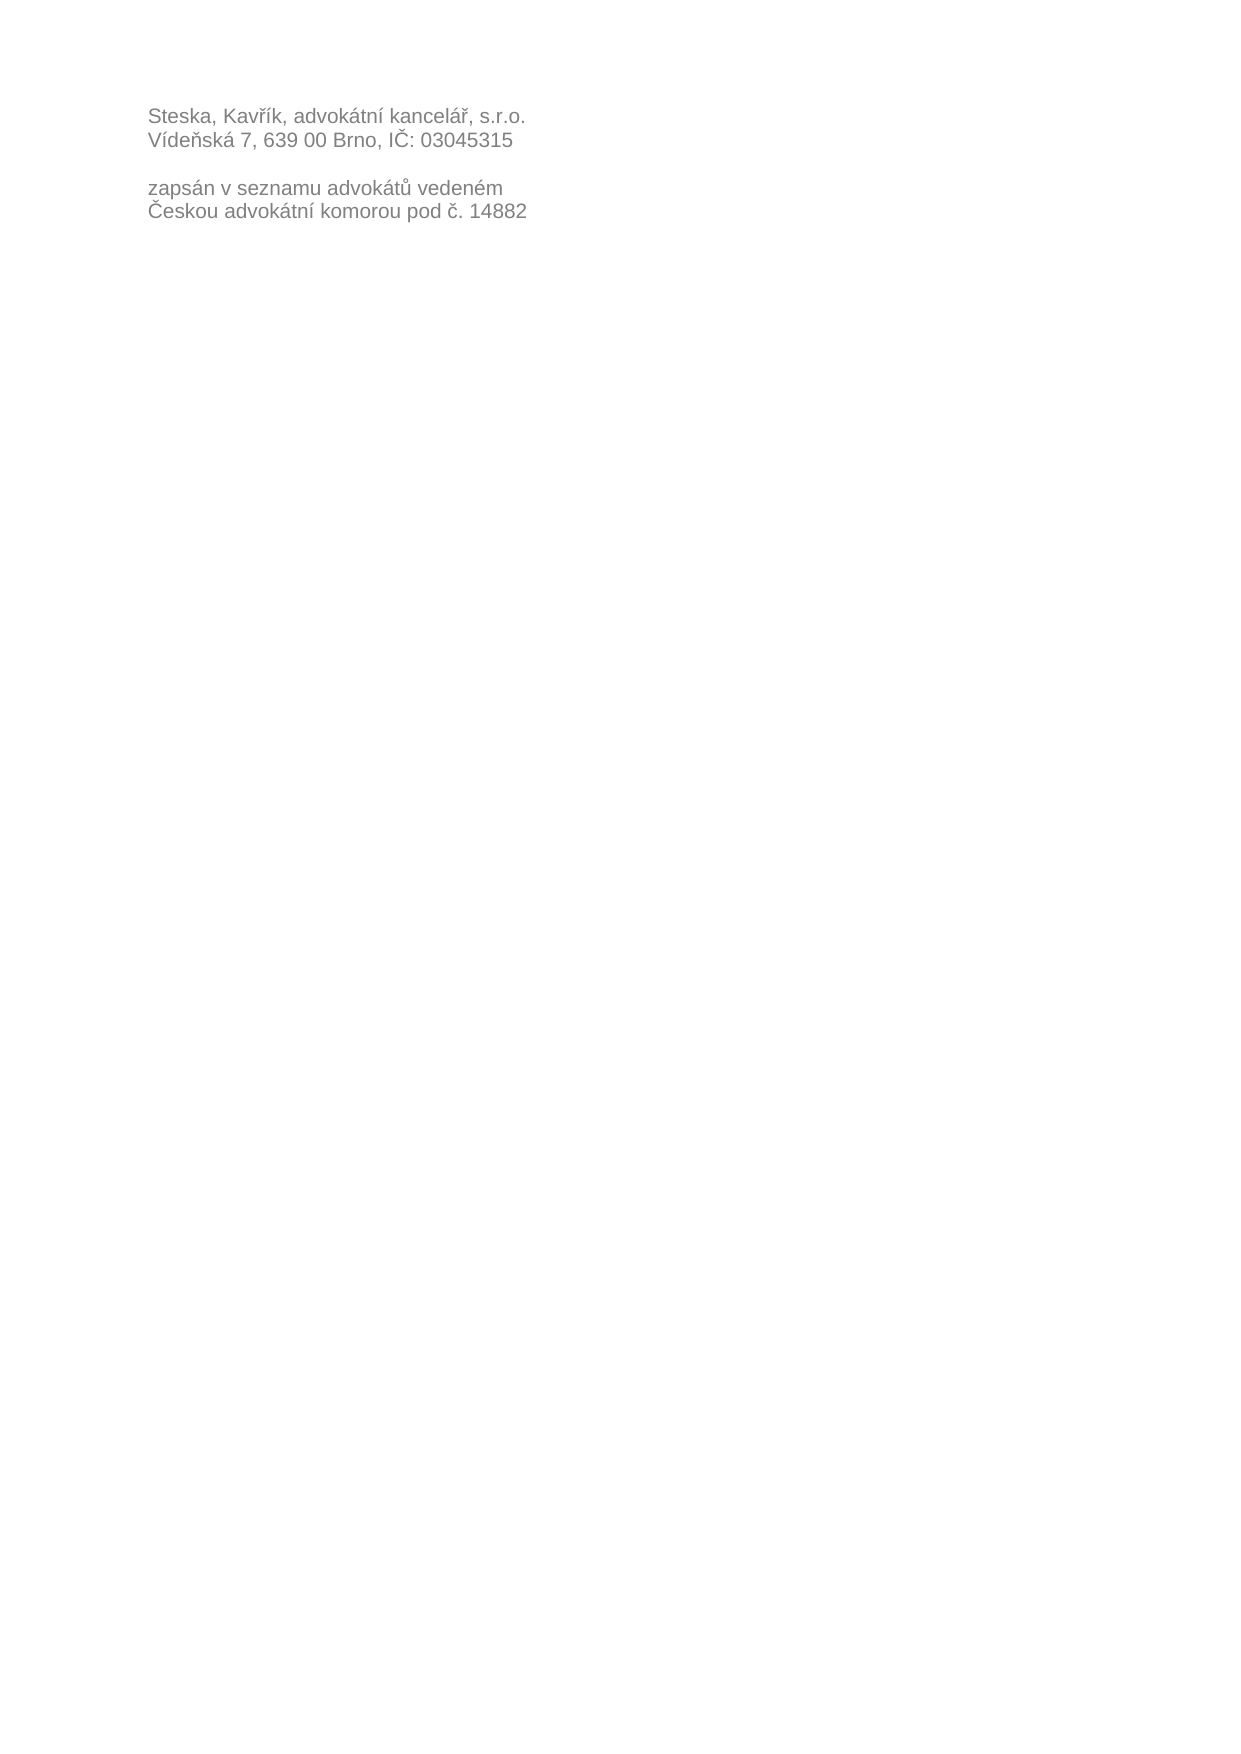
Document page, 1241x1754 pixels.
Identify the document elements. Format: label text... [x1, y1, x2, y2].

text Vídeňská 7, 639 00 Brno, IČ: 03045315 [148, 127, 1093, 151]
text Českou advokátní komorou pod č. 14882 [148, 199, 1093, 223]
text zapsán v seznamu advokátů vedeném [148, 175, 1093, 199]
text Steska, Kavřík, advokátní kancelář, s.r.o. [148, 103, 1093, 127]
